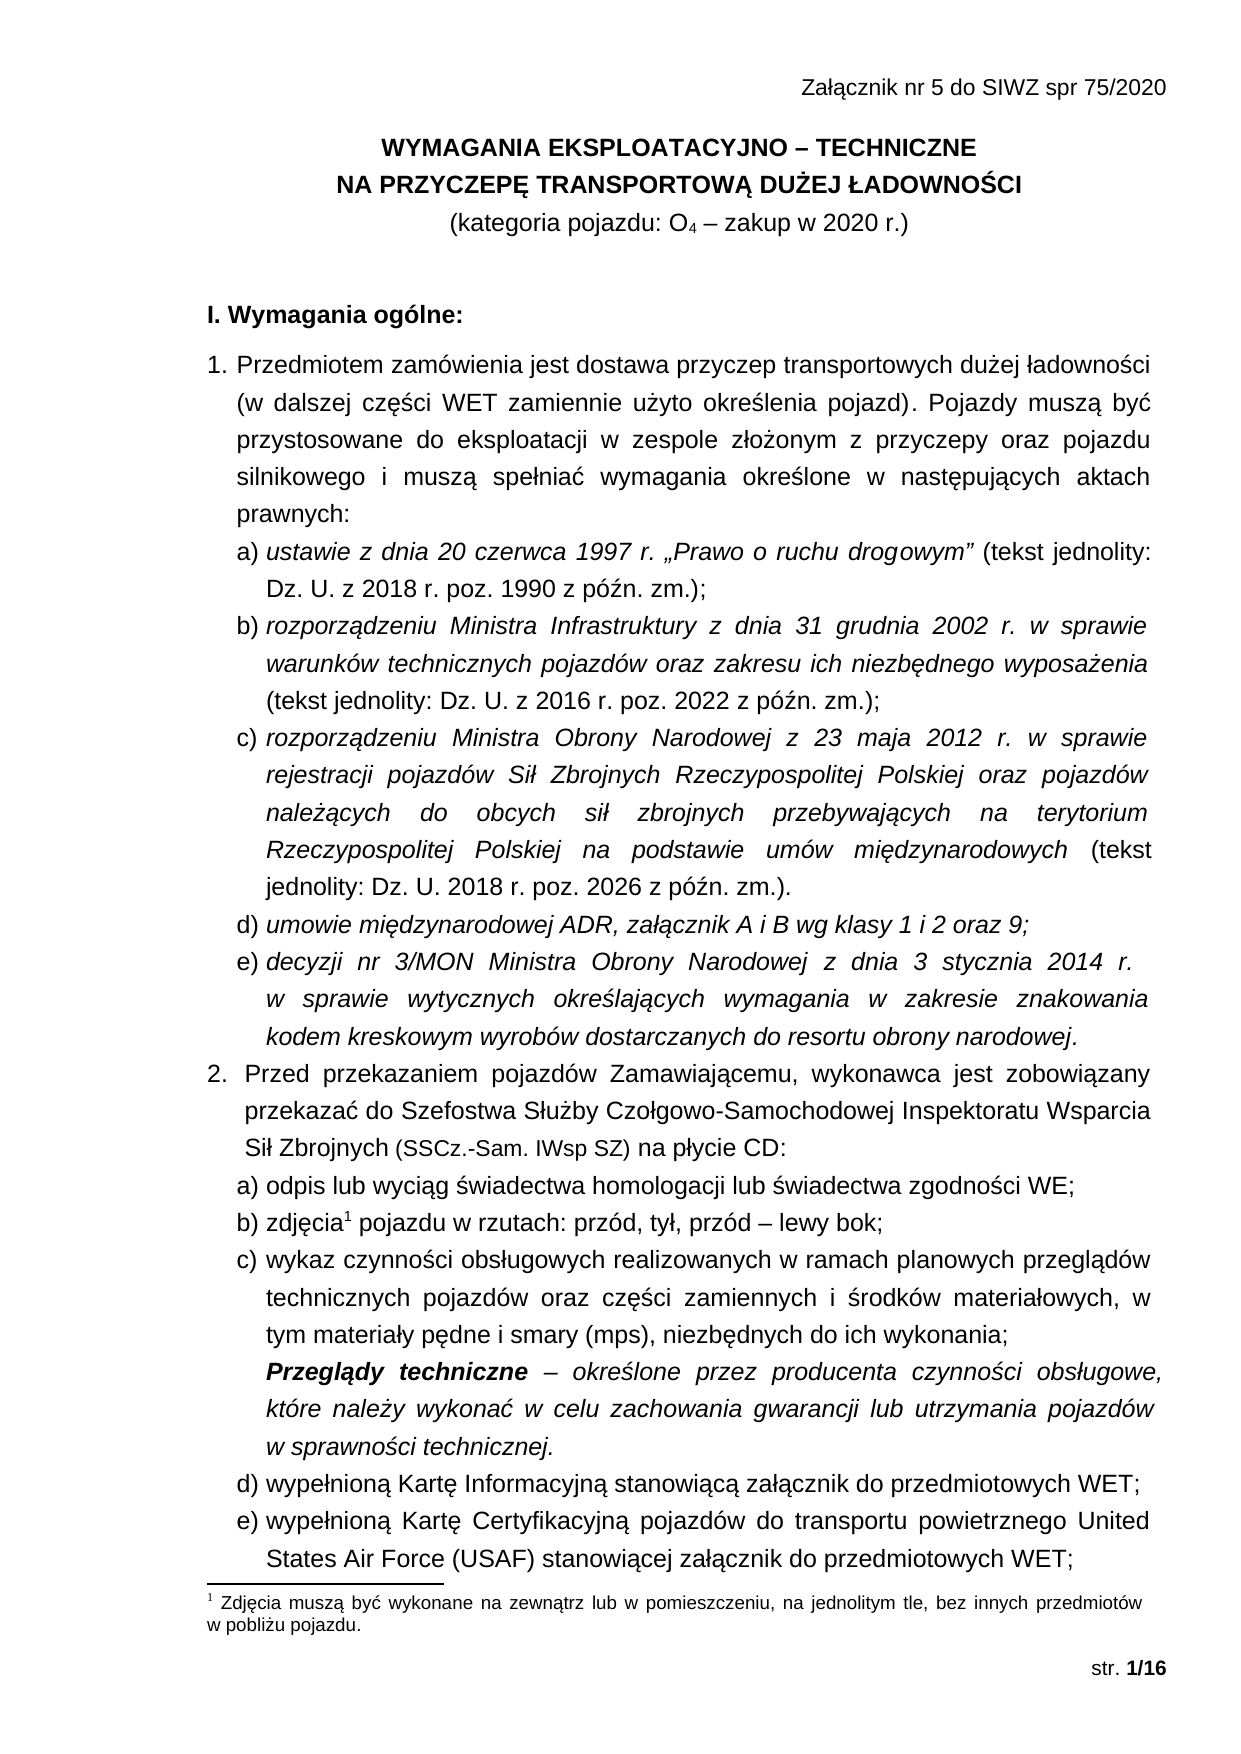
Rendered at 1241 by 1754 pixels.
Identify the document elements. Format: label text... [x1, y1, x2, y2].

list umowie międzynarodowej ADR, załącznik A i B wg klasy 1 i 2 oraz 9; [236, 909, 1152, 938]
list Przed przekazaniem pojazdów Zamawiającemu, wykonawca jest zobowiązany przekazać do Szefostwa Służby Czołgowo-Samochodowej Inspektoratu Wsparcia Sił Zbrojnych (SSCz.-Sam. IWsp SZ) na płycie CD: [207, 1059, 1152, 1162]
list wypełnioną Kartę Informacyjną stanowiącą załącznik do przedmiotowych WET; [236, 1469, 1152, 1498]
text WYMAGANIA EKSPLOATACYJNO – TECHNICZNE [207, 133, 1152, 162]
subtitle I. Wymagania ogólne: [207, 300, 1152, 329]
list rozporządzeniu Ministra Obrony Narodowej z 23 maja 2012 r. w sprawie rejestracji pojazdów Sił Zbrojnych Rzeczypospolitej Polskiej oraz pojazdów należących do obcych sił zbrojnych przebywających na terytorium Rzeczypospolitej Polskiej na podstawie umów międzynarodowych (tekst jednolity: Dz. U. 2018 r. poz. 2026 z późn. zm.). [236, 723, 1152, 901]
list rozporządzeniu Ministra Infrastruktury z dnia 31 grudnia 2002 r. w sprawie warunków technicznych pojazdów oraz zakresu ich niezbędnego wyposażenia (tekst jednolity: Dz. U. z 2016 r. poz. 2022 z późn. zm.); [236, 611, 1152, 714]
list odpis lub wyciąg świadectwa homologacji lub świadectwa zgodności WE; [236, 1171, 1152, 1199]
list zdjęcia pojazdu w rzutach: przód, tył, przód – lewy bok; [236, 1208, 1152, 1237]
list ustawie z dnia 20 czerwca 1997 r. „Prawo o ruchu drogowym” (tekst jednolity: Dz. U. z 2018 r. poz. 1990 z późn. zm.); [236, 537, 1152, 603]
list wykaz czynności obsługowych realizowanych w ramach planowych przeglądów technicznych pojazdów oraz części zamiennych i środków materiałowych, w tym materiały pędne i smary (mps), niezbędnych do ich wykonania; [236, 1245, 1152, 1348]
text Przeglądy techniczne – określone przez producenta czynności obsługowe, które należy wykonać w celu zachowania gwarancji lub utrzymania pojazdów w sprawności technicznej. [266, 1357, 1166, 1460]
text (kategoria pojazdu: O4 – zakup w 2020 r.) [207, 207, 1152, 236]
text NA PRZYCZEPĘ TRANSPORTOWĄ DUŻEJ ŁADOWNOŚCI [207, 170, 1152, 199]
list decyzji nr 3/MON Ministra Obrony Narodowej z dnia 3 stycznia 2014 r. w sprawie wytycznych określających wymagania w zakresie znakowania kodem kreskowym wyrobów dostarczanych do resortu obrony narodowej. [236, 947, 1152, 1050]
list wypełnioną Kartę Certyfikacyjną pojazdów do transportu powietrznego United States Air Force (USAF) stanowiącej załącznik do przedmiotowych WET; [236, 1506, 1152, 1572]
list Przedmiotem zamówienia jest dostawa przyczep transportowych dużej ładowności (w dalszej części WET zamiennie użyto określenia pojazd). Pojazdy muszą być przystosowane do eksploatacji w zespole złożonym z przyczepy oraz pojazdu silnikowego i muszą spełniać wymagania określone w następujących aktach prawnych: [207, 350, 1152, 528]
